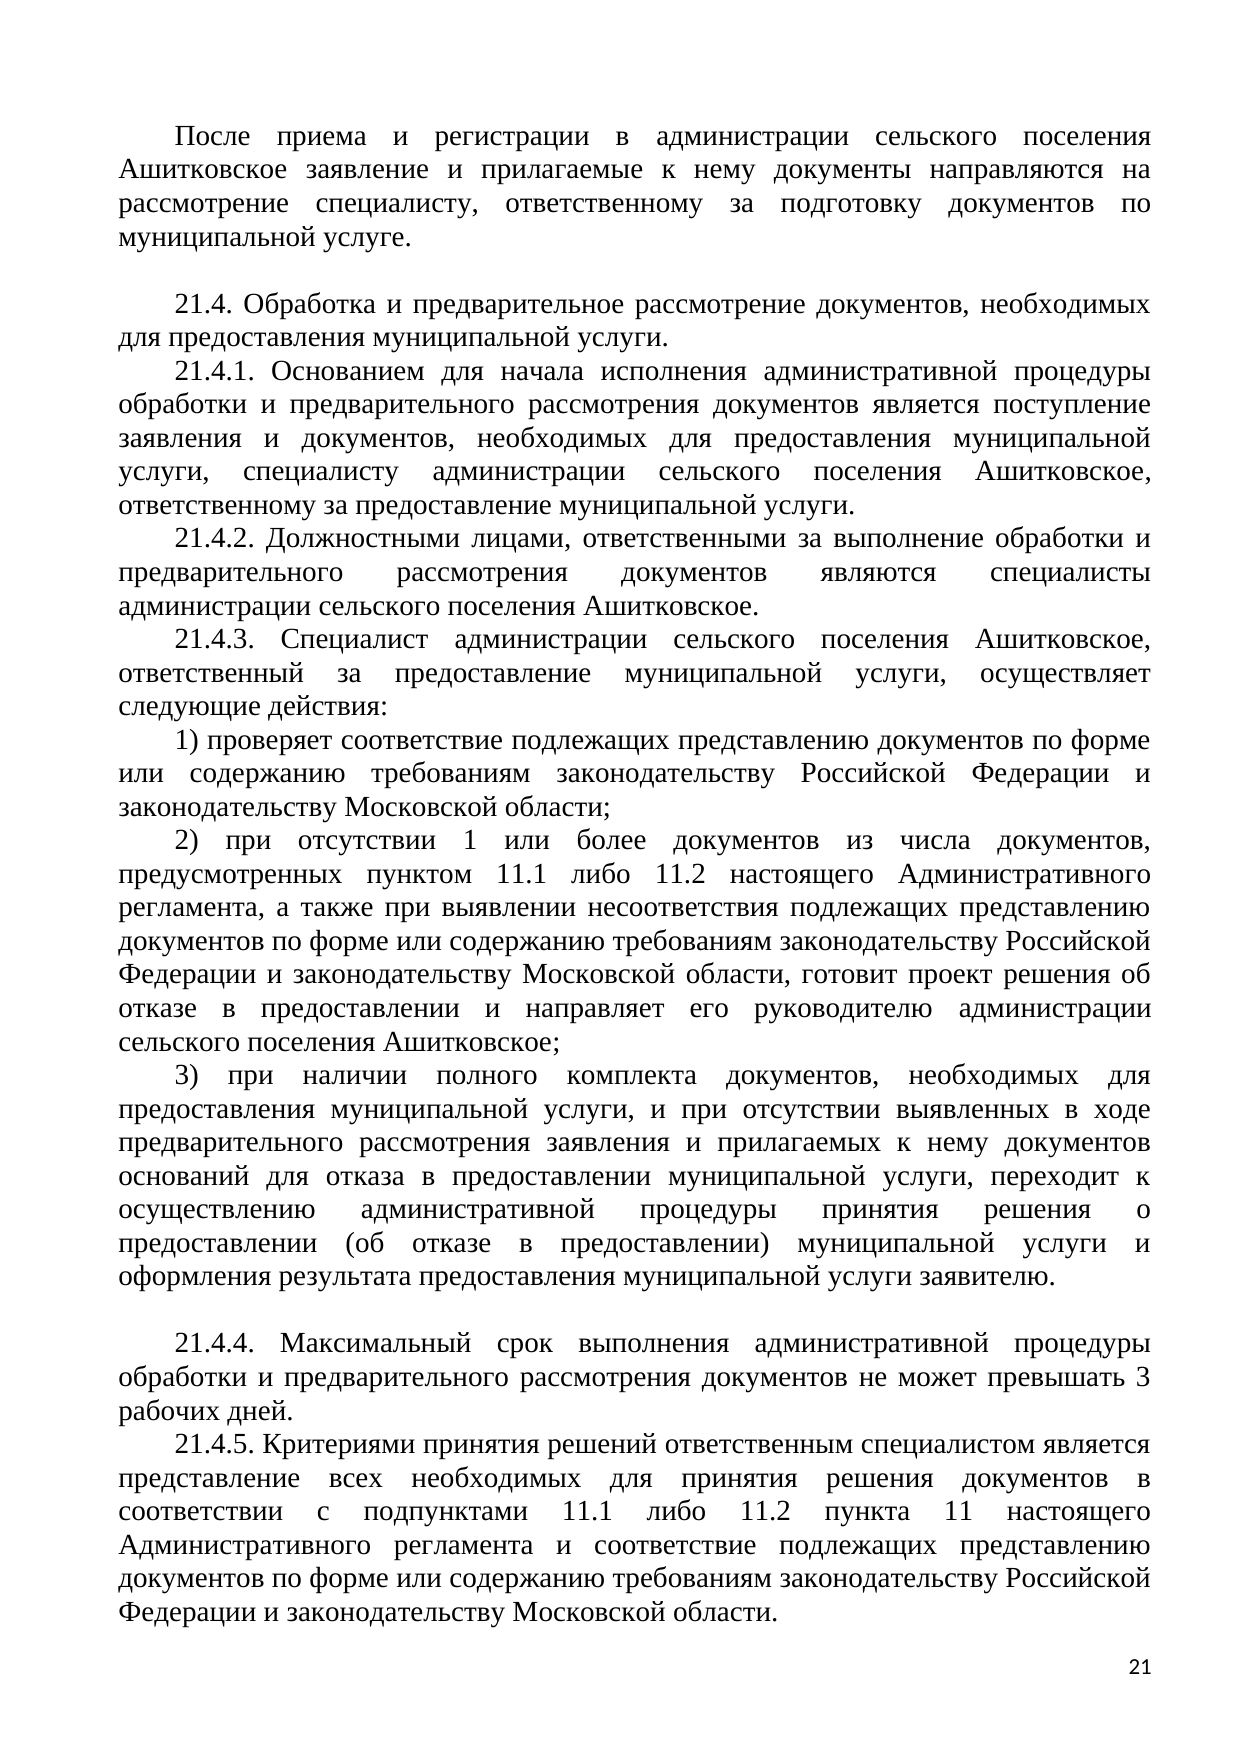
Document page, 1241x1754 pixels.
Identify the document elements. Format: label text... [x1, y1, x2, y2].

text 21.4.5. Критериями принятия решений ответственным специалистом является представление всех необходимых для принятия решения документов в соответствии с подпунктами 11.1 либо 11.2 пункта 11 настоящего Административного регламента и соответствие подлежащих представлению документов по форме или содержанию требованиям законодательству Российской Федерации и законодательству Московской области. [118, 1426, 1152, 1627]
text 21.4.4. Максимальный срок выполнения административной процедуры обработки и предварительного рассмотрения документов не может превышать 3 рабочих дней. [118, 1326, 1152, 1426]
text 1) проверяет соответствие подлежащих представлению документов по форме или содержанию требованиям законодательству Российской Федерации и законодательству Московской области; [118, 722, 1152, 822]
text 21.4.2. Должностными лицами, ответственными за выполнение обработки и предварительного рассмотрения документов являются специалисты администрации сельского поселения Ашитковское. [118, 521, 1152, 621]
text 2) при отсутствии 1 или более документов из числа документов, предусмотренных пунктом 11.1 либо 11.2 настоящего Административного регламента, а также при выявлении несоответствия подлежащих представлению документов по форме или содержанию требованиям законодательству Российской Федерации и законодательству Московской области, готовит проект решения об отказе в предоставлении и направляет его руководителю администрации сельского поселения Ашитковское; [118, 822, 1152, 1057]
text 3) при наличии полного комплекта документов, необходимых для предоставления муниципальной услуги, и при отсутствии выявленных в ходе предварительного рассмотрения заявления и прилагаемых к нему документов оснований для отказа в предоставлении муниципальной услуги, переходит к осуществлению административной процедуры принятия решения о предоставлении (об отказе в предоставлении) муниципальной услуги и оформления результата предоставления муниципальной услуги заявителю. [118, 1057, 1152, 1292]
text После приема и регистрации в администрации сельского поселения Ашитковское заявление и прилагаемые к нему документы направляются на рассмотрение специалисту, ответственному за подготовку документов по муниципальной услуге. [118, 118, 1152, 252]
text 21.4. Обработка и предварительное рассмотрение документов, необходимых для предоставления муниципальной услуги. [118, 286, 1152, 353]
text 21.4.3. Специалист администрации сельского поселения Ашитковское, ответственный за предоставление муниципальной услуги, осуществляет следующие действия: [118, 621, 1152, 722]
text 21.4.1. Основанием для начала исполнения административной процедуры обработки и предварительного рассмотрения документов является поступление заявления и документов, необходимых для предоставления муниципальной услуги, специалисту администрации сельского поселения Ашитковское, ответственному за предоставление муниципальной услуги. [118, 353, 1152, 521]
